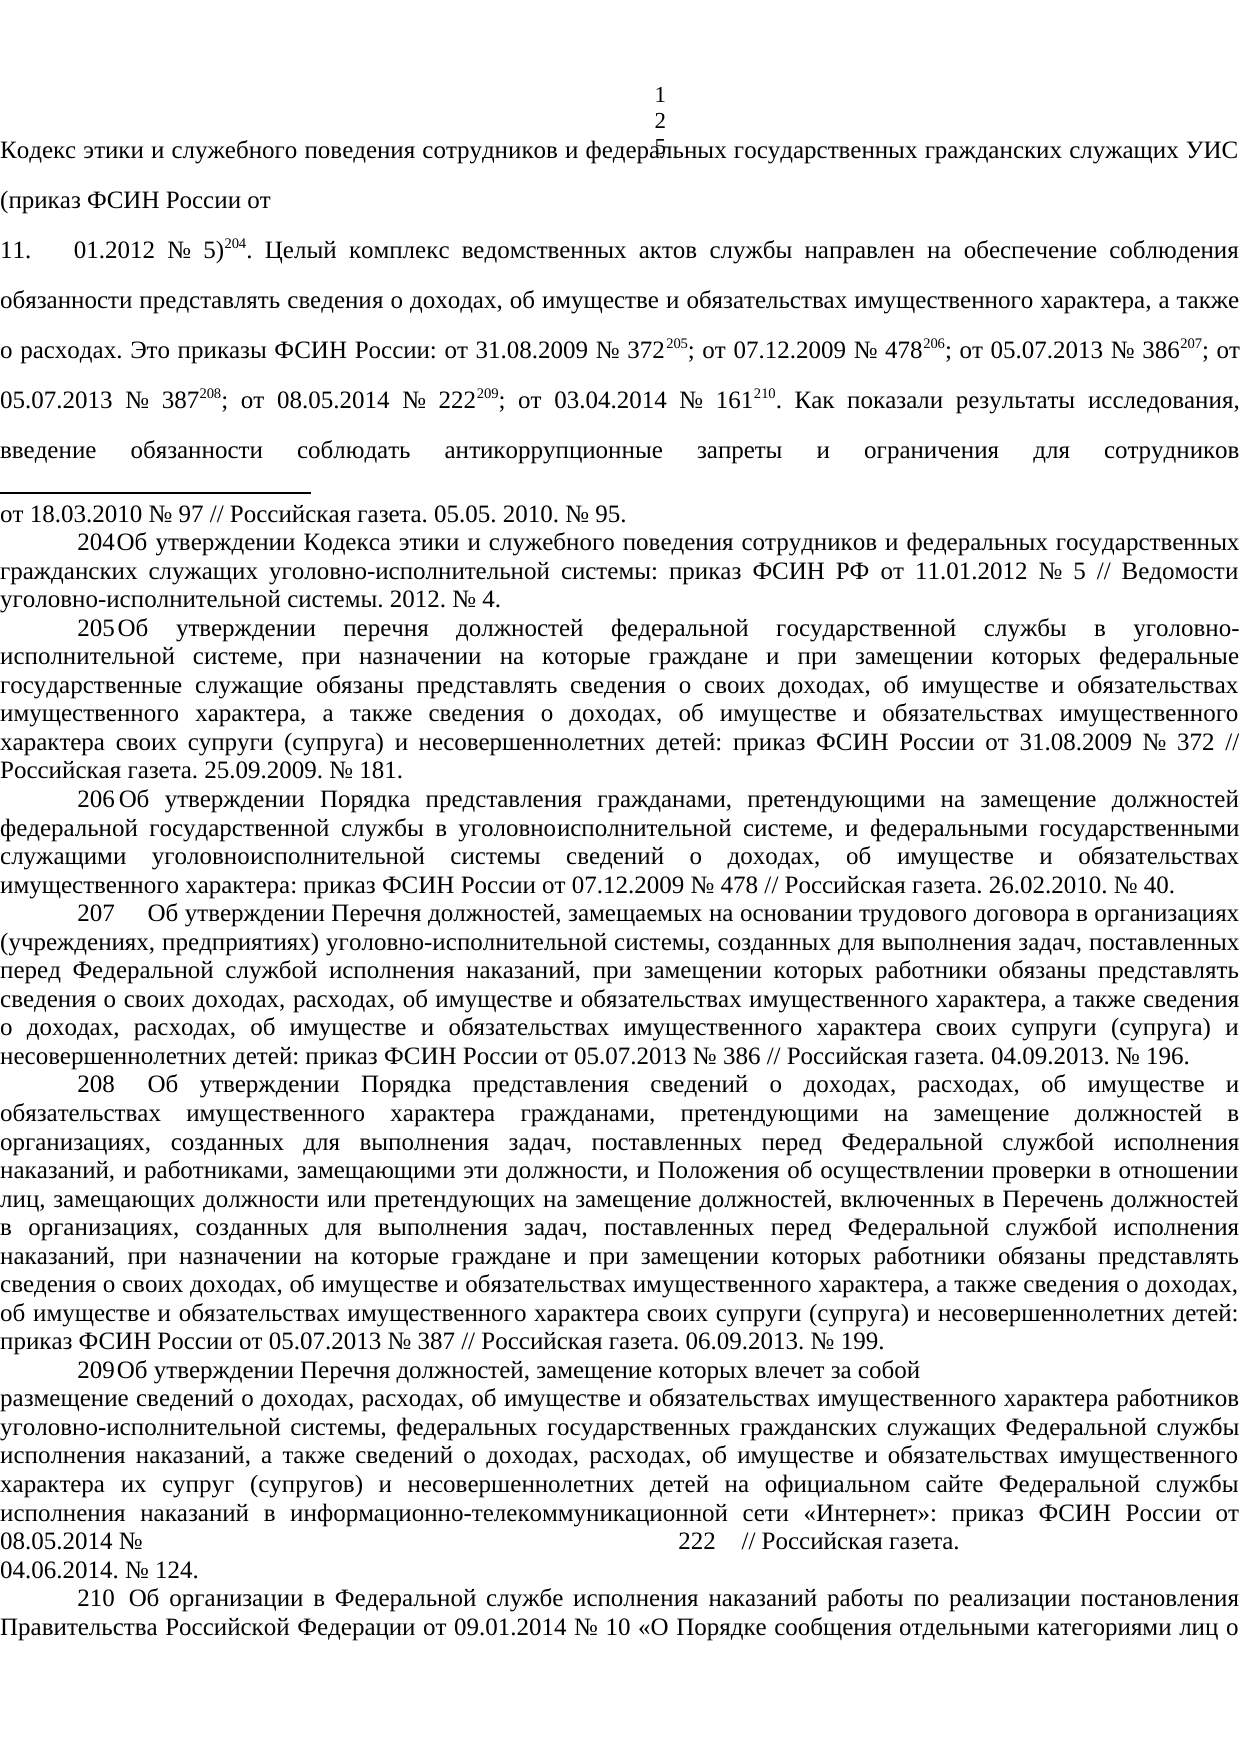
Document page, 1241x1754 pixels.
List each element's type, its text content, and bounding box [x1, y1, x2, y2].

list 01.2012 № 5). Целый комплекс ведомственных актов службы направлен на обеспечение соблюдения обязанности представлять сведения о доходах, об имуществе и обязательствах имущественного характера, а также о расходах. Это приказы ФСИН России: от 31.08.2009 № 372; от 07.12.2009 № 478; от 05.07.2013 № 386; от 05.07.2013 № 387; от 08.05.2014 № 222; от 03.04.2014 № 161. Как показали результаты исследования, введение обязанности соблюдать антикоррупционные запреты и ограничения для сотрудников правоохранительных органов (в том числе сотрудников УИС) в целом весьма положительно оценивается экспертами. [0, 218, 1240, 468]
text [0, 118, 1240, 218]
